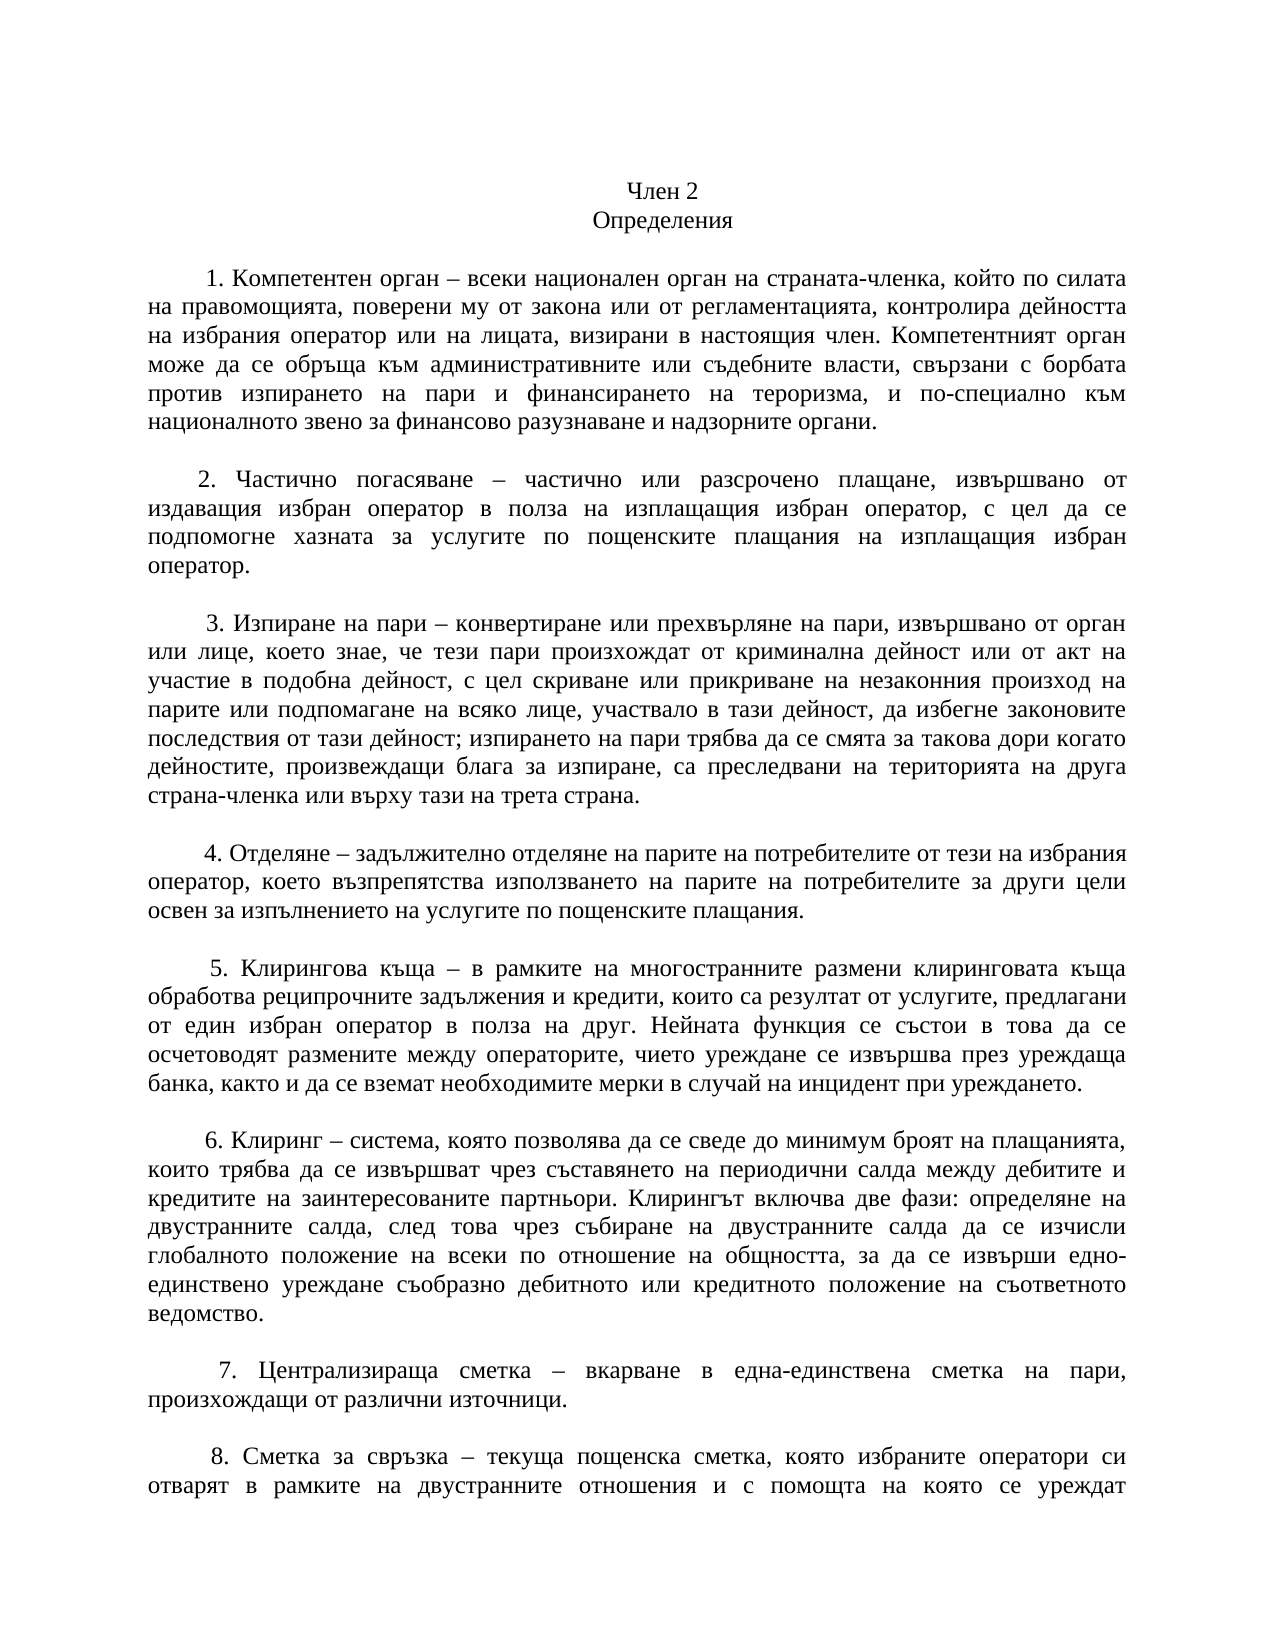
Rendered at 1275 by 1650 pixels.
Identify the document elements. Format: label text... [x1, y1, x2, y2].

text 3. Изпиране на пари – конвертиране или прехвърляне на пари, извършвано от орган или лице, което знае, че тези пари произхождат от криминална дейност или от акт на участие в подобна дейност, с цел скриване или прикриване на незаконния произход на парите или подпомагане на всяко лице, участвало в тази дейност, да избегне законовите последствия от тази дейност; изпирането на пари трябва да се смята за такова дори когато дейностите, произвеждащи блага за изпиране, са преследвани на територията на друга страна-членка или върху тази на трета страна. [148, 608, 1127, 809]
text 1. Компетентен орган – всеки национален орган на страната-членка, който по силата на правомощията, поверени му от закона или от регламентацията, контролира дейността на избрания оператор или на лицата, визирани в настоящия член. Компетентният орган може да се обръща към административните или съдебните власти, свързани с борбата против изпирането на пари и финансирането на тероризма, и по-специално към националното звено за финансово разузнаване и надзорните органи. [148, 263, 1127, 435]
text 4. Отделяне – задължително отделяне на парите на потребителите от тези на избрания оператор, което възпрепятства използването на парите на потребителите за други цели освен за изпълнението на услугите по пощенските плащания. [148, 838, 1127, 924]
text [148, 1441, 1127, 1499]
text Определения [148, 205, 1127, 234]
text 5. Клирингова къща – в рамките на многостранните размени клиринговата къща обработва реципрочните задължения и кредити, които са резултат от услугите, предлагани от един избран оператор в полза на друг. Нейната функция се състои в това да се осчетоводят размените между операторите, чието уреждане се извършва през уреждаща банка, както и да се вземат необходимите мерки в случай на инцидент при уреждането. [148, 953, 1127, 1096]
text Член 2 [148, 176, 1127, 205]
text 2. Частично погасяване – частично или разсрочено плащане, извършвано от издаващия избран оператор в полза на изплащащия избран оператор, с цел да се подпомогне хазната за услугите по пощенските плащания на изплащащия избран оператор. [148, 464, 1127, 579]
text 7. Централизираща сметка – вкарване в една-единствена сметка на пари, произхождащи от различни източници. [148, 1355, 1127, 1413]
text 6. Клиринг – система, която позволява да се сведе до минимум броят на плащанията, които трябва да се извършват чрез съставянето на периодични салда между дебитите и кредитите на заинтересованите партньори. Клирингът включва две фази: определяне на двустранните салда, след това чрез събиране на двустранните салда да се изчисли глобалното положение на всеки по отношение на общността, за да се извърши едно-единствено уреждане съобразно дебитното или кредитното положение на съответното ведомство. [148, 1125, 1127, 1326]
